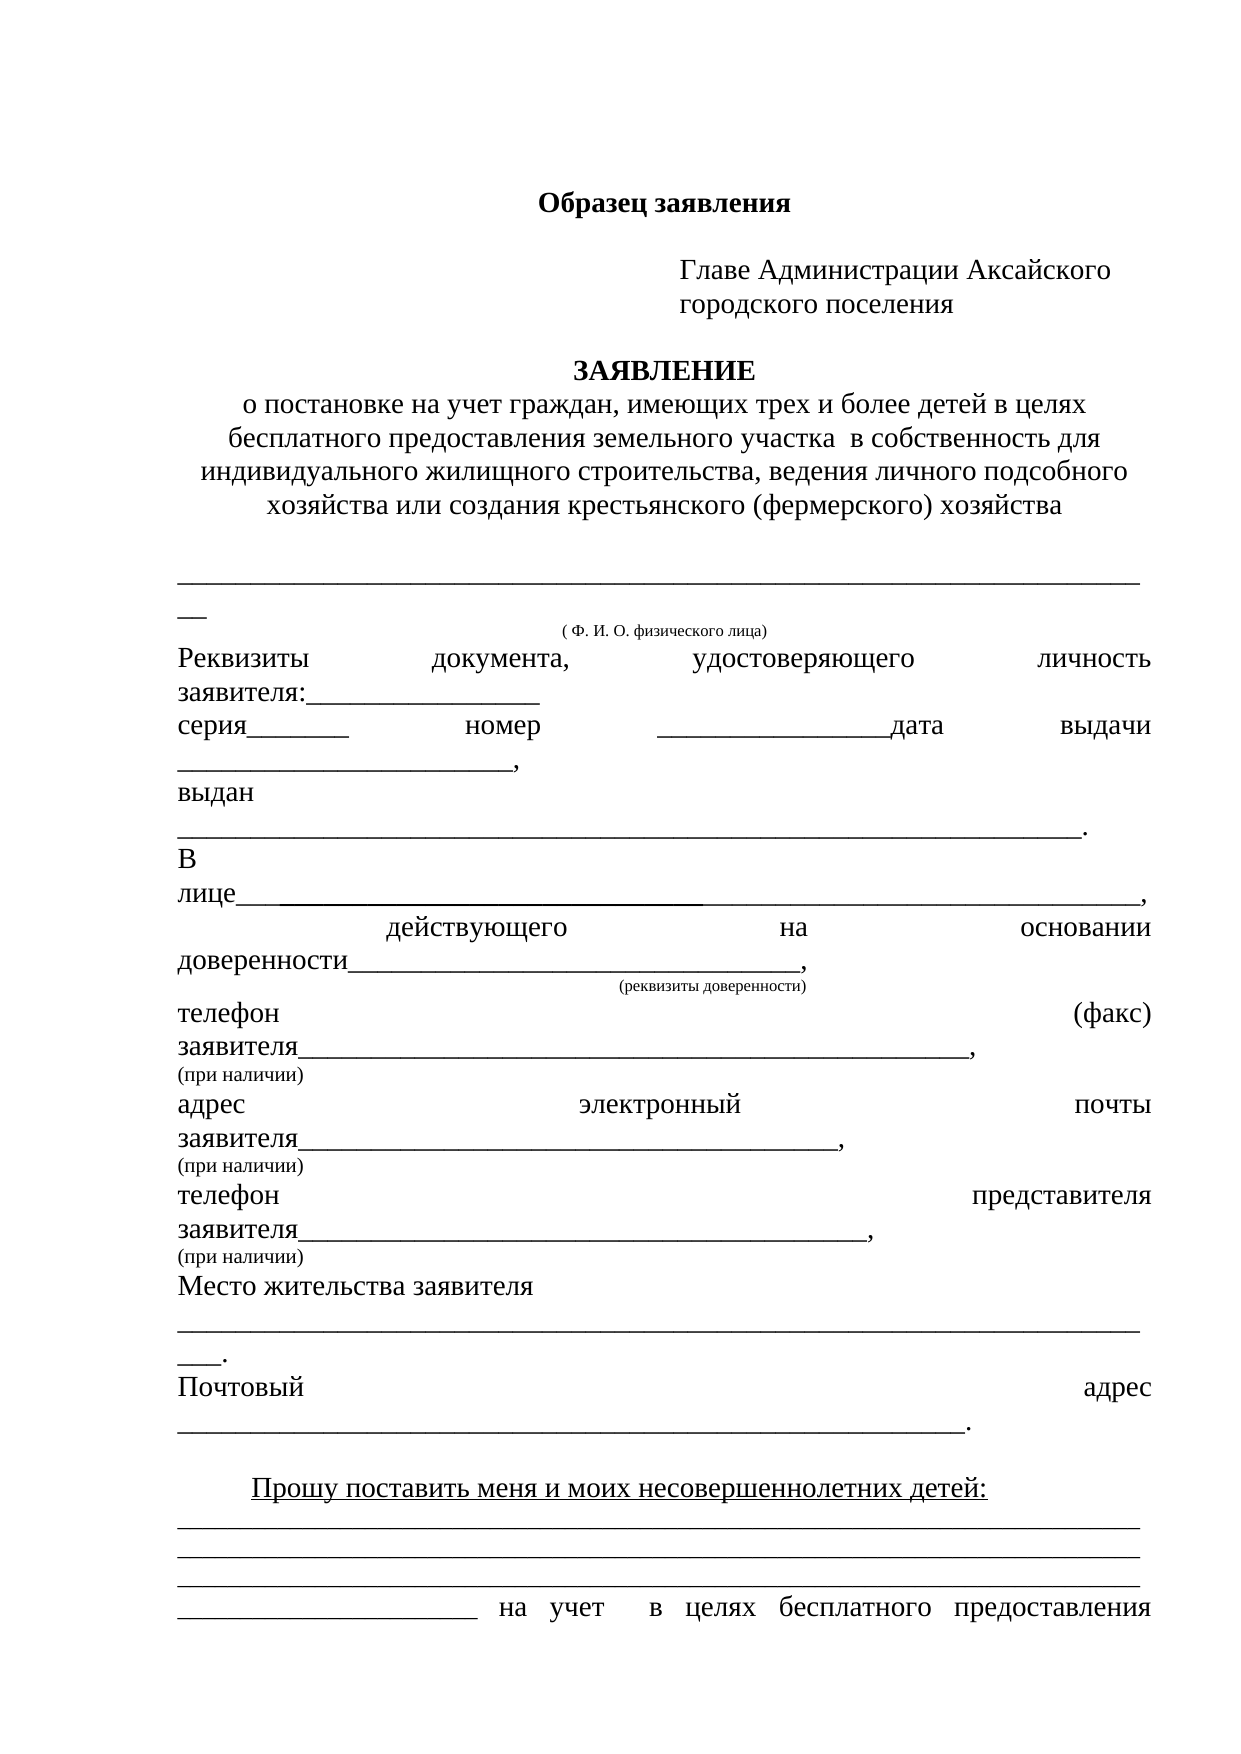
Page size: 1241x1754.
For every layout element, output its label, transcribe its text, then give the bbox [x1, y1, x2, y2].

text Прошу поставить меня и моих несовершеннолетних детей: [177, 1470, 1152, 1503]
text выдан ______________________________________________________________. [177, 774, 1152, 842]
text ____________________________________________________________________ [177, 554, 1152, 621]
text (при наличии) [177, 1153, 1152, 1177]
text телефон представителя заявителя_______________________________________, [177, 1177, 1152, 1244]
text ( Ф. И. О. физического лица) [177, 621, 1152, 640]
text о постановке на учет граждан, имеющих трех и более детей в целях бесплатного предоставления земельного участка в собственность для индивидуального жилищного строительства, ведения личного подсобного хозяйства или создания крестьянского (фермерского) хозяйства [177, 386, 1152, 521]
text адрес электронный почты заявителя_____________________________________, [177, 1086, 1152, 1153]
text серия_______ номер ________________дата выдачи _______________________, [177, 707, 1152, 774]
text Образец заявления [177, 185, 1152, 219]
text Главе Администрации Аксайского городского поселения [679, 252, 1152, 319]
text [177, 1503, 1152, 1623]
text действующего на основании доверенности_______________________________, [177, 909, 1152, 976]
text (при наличии) [177, 1244, 1152, 1268]
text телефон (факс) заявителя______________________________________________, [177, 995, 1152, 1062]
text (при наличии) [177, 1062, 1152, 1086]
text В лице______________________________________________________________, [177, 842, 1152, 909]
text (реквизиты доверенности) [177, 976, 1152, 995]
text Почтовый адрес ______________________________________________________. [177, 1369, 1152, 1436]
text ЗАЯВЛЕНИЕ [177, 353, 1152, 386]
text Место жительства заявителя _____________________________________________________________________. [177, 1268, 1152, 1369]
text Реквизиты документа, удостоверяющего личность заявителя:________________ [177, 640, 1152, 707]
